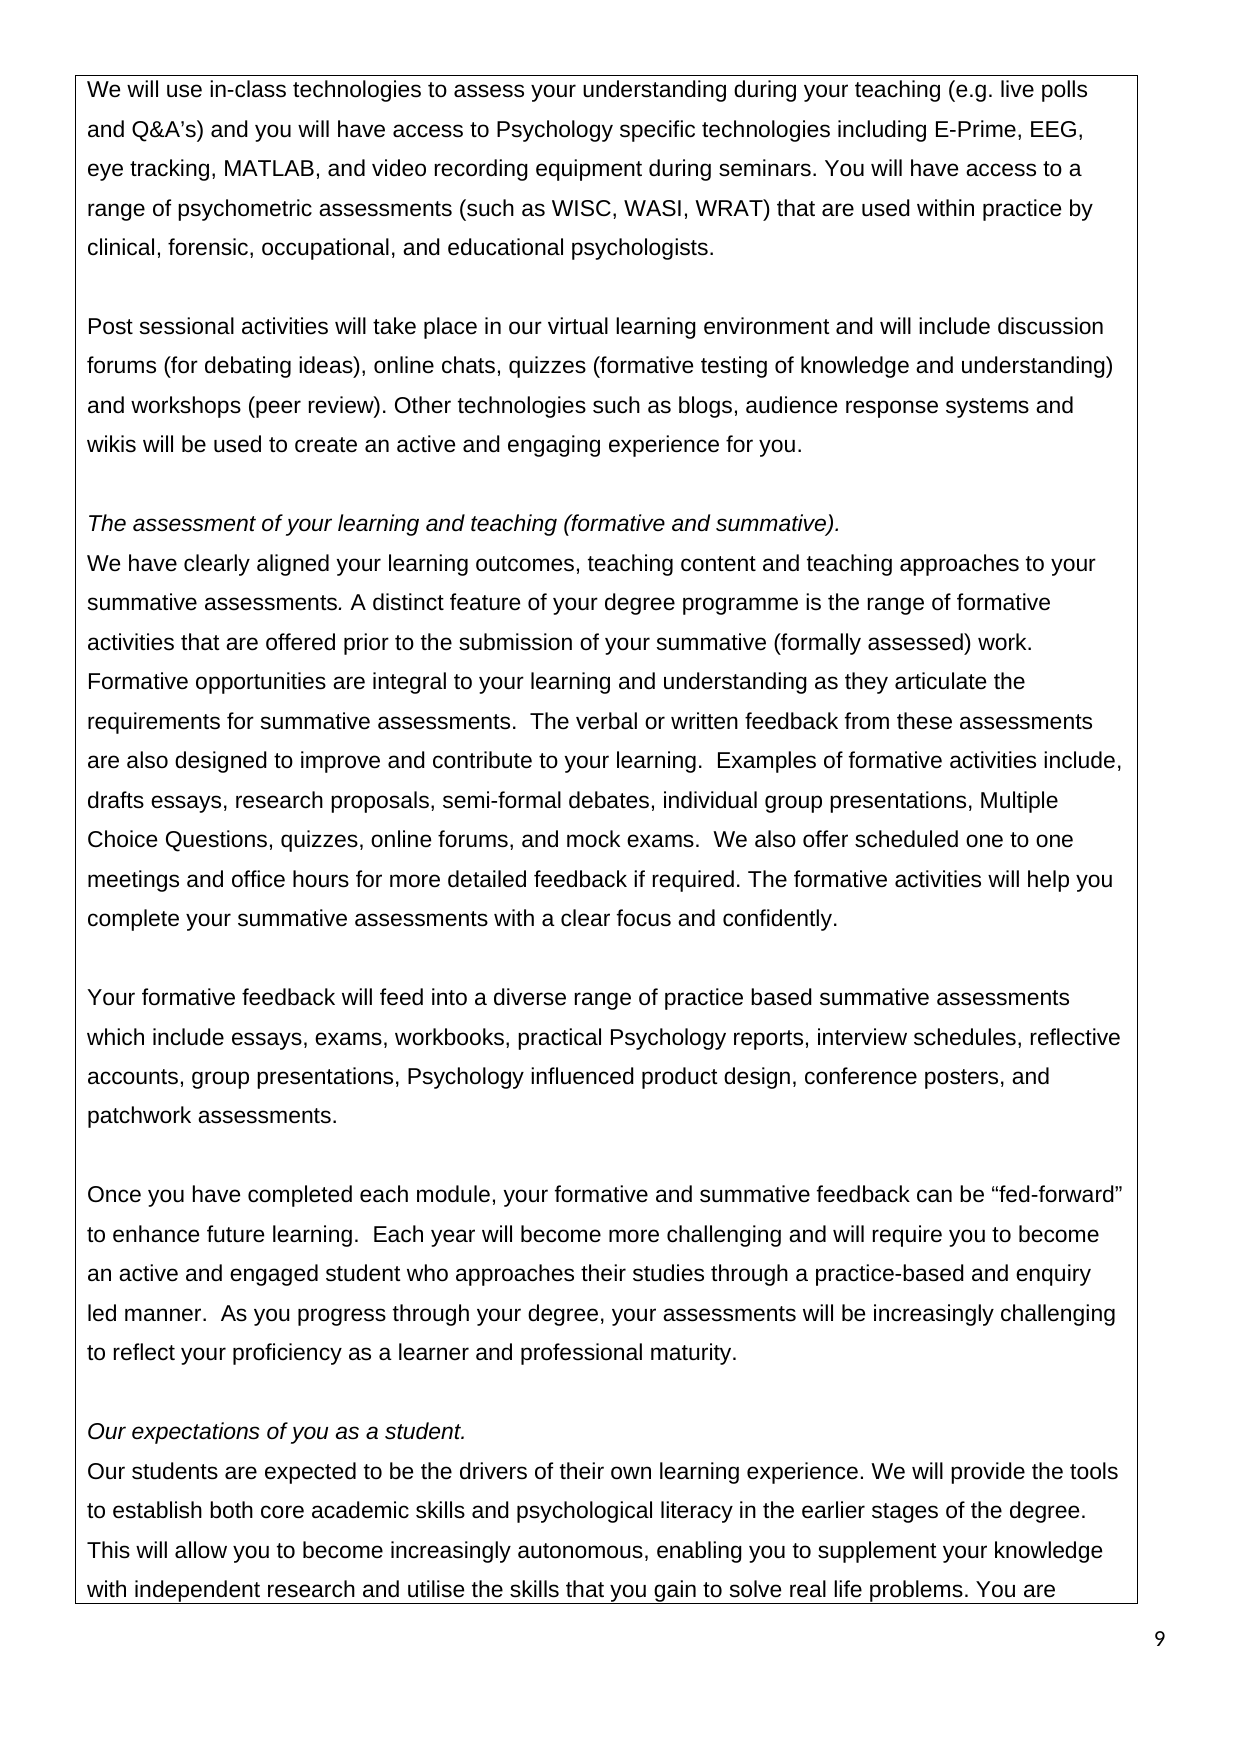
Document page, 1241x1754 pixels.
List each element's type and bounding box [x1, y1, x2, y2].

table_cell [76, 76, 1137, 1603]
